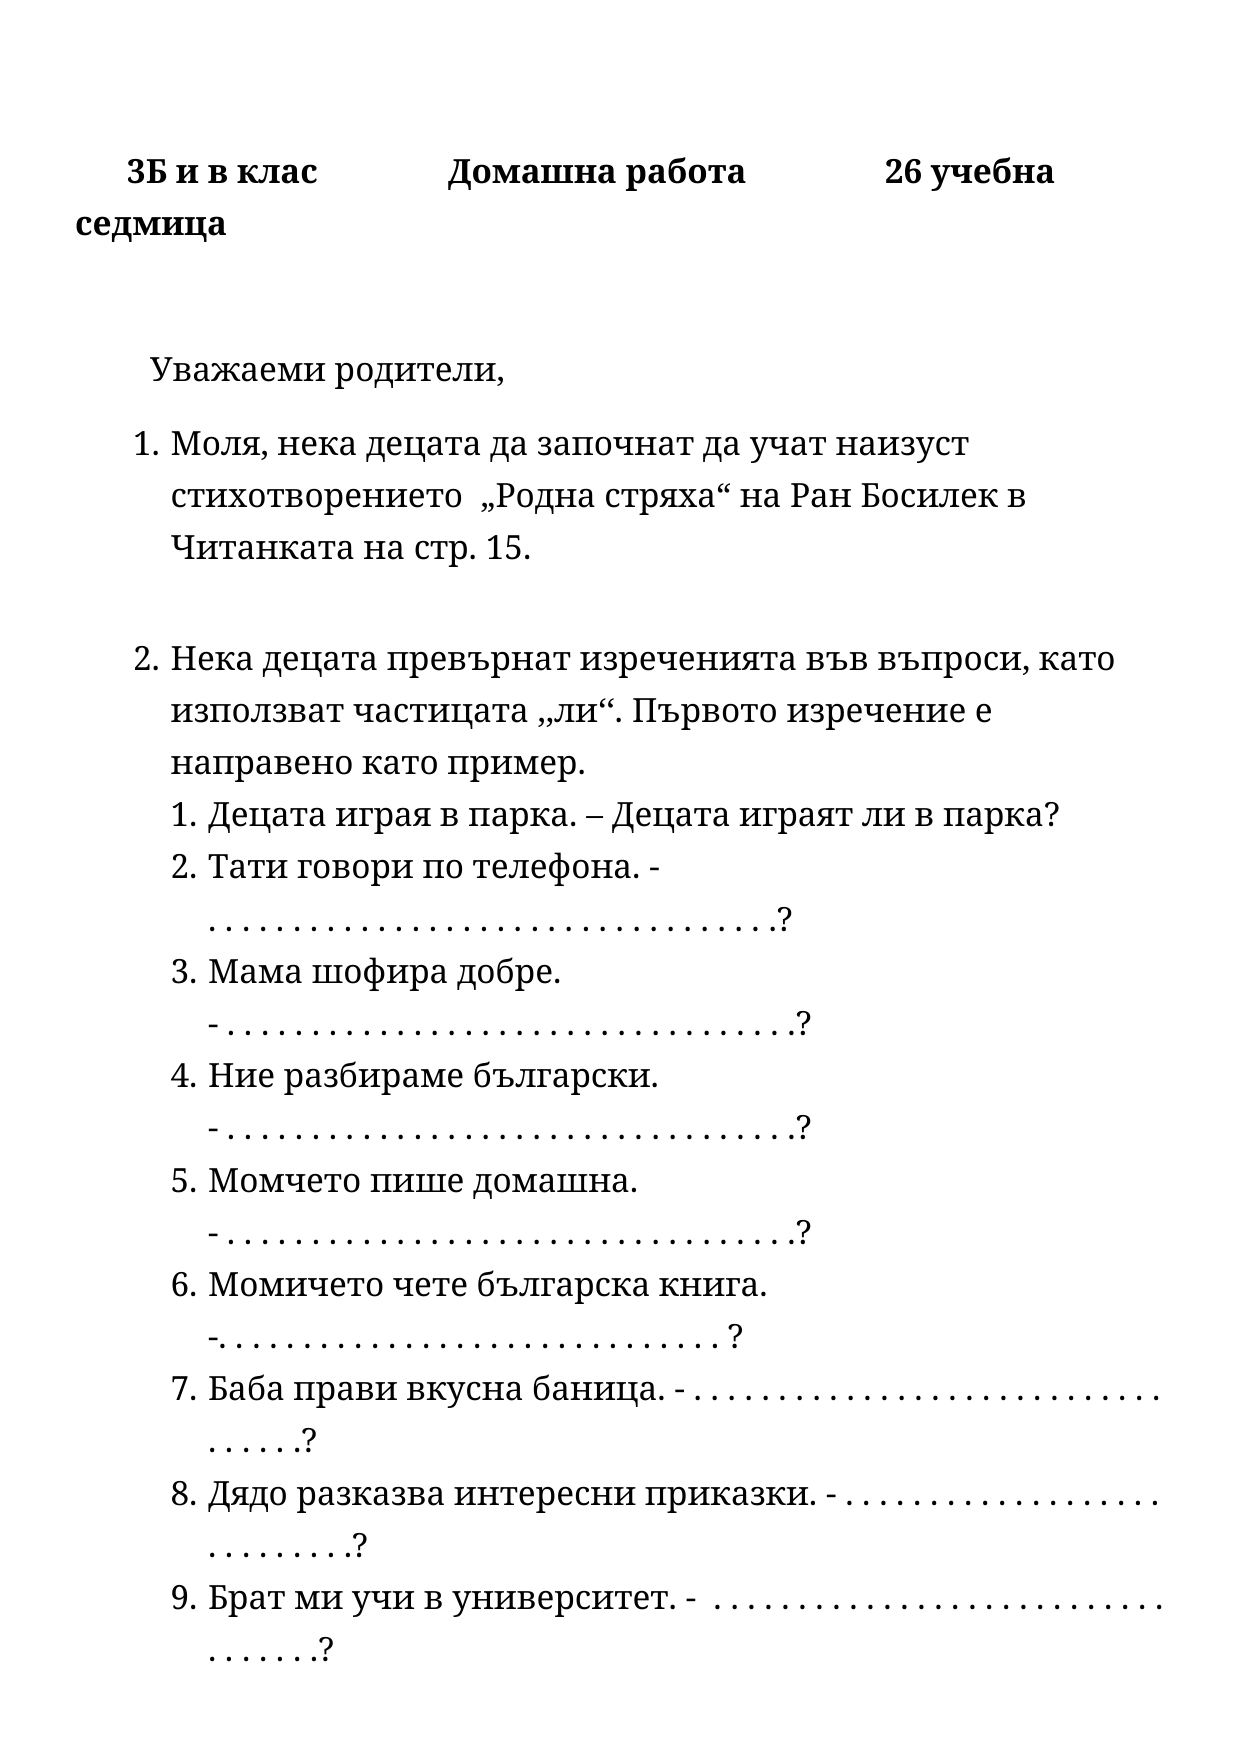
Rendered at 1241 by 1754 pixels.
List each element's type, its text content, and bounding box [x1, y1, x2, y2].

list Ние разбираме български. - . . . . . . . . . . . . . . . . . . . . . . . . . . . . . . . . . .? [170, 1052, 1165, 1149]
text 3Б и в клас Домашна работа 26 учебна седмица [75, 148, 1165, 246]
list Моля, нека децата да започнат да учат наизуст стихотворението „Родна стряха“ на Ран Босилек в Читанката на стр. 15. [133, 419, 1165, 569]
list Момичето чете българска книга. -. . . . . . . . . . . . . . . . . . . . . . . . . . . . . . ? [170, 1261, 1165, 1358]
list Тати говори по телефона. - . . . . . . . . . . . . . . . . . . . . . . . . . . . . . . . . . .? [170, 843, 1165, 941]
list Мама шофира добре. - . . . . . . . . . . . . . . . . . . . . . . . . . . . . . . . . . .? [170, 948, 1165, 1045]
list Брат ми учи в университет. - . . . . . . . . . . . . . . . . . . . . . . . . . . . . . . . . . .? [170, 1574, 1165, 1671]
list Дядо разказва интересни приказки. - . . . . . . . . . . . . . . . . . . . . . . . . . . . .? [170, 1469, 1165, 1567]
list Нека децата превърнат изреченията във въпроси, като използват частицата ,,ли‘‘. Първото изречение е направено като пример. [133, 634, 1165, 784]
list Децата играя в парка. – Децата играят ли в парка? [170, 791, 1165, 836]
list Момчето пише домашна. - . . . . . . . . . . . . . . . . . . . . . . . . . . . . . . . . . .? [170, 1156, 1165, 1254]
list Баба прави вкусна баница. - . . . . . . . . . . . . . . . . . . . . . . . . . . . . . . . . . .? [170, 1365, 1165, 1463]
text Уважаеми родители, [75, 346, 1165, 392]
